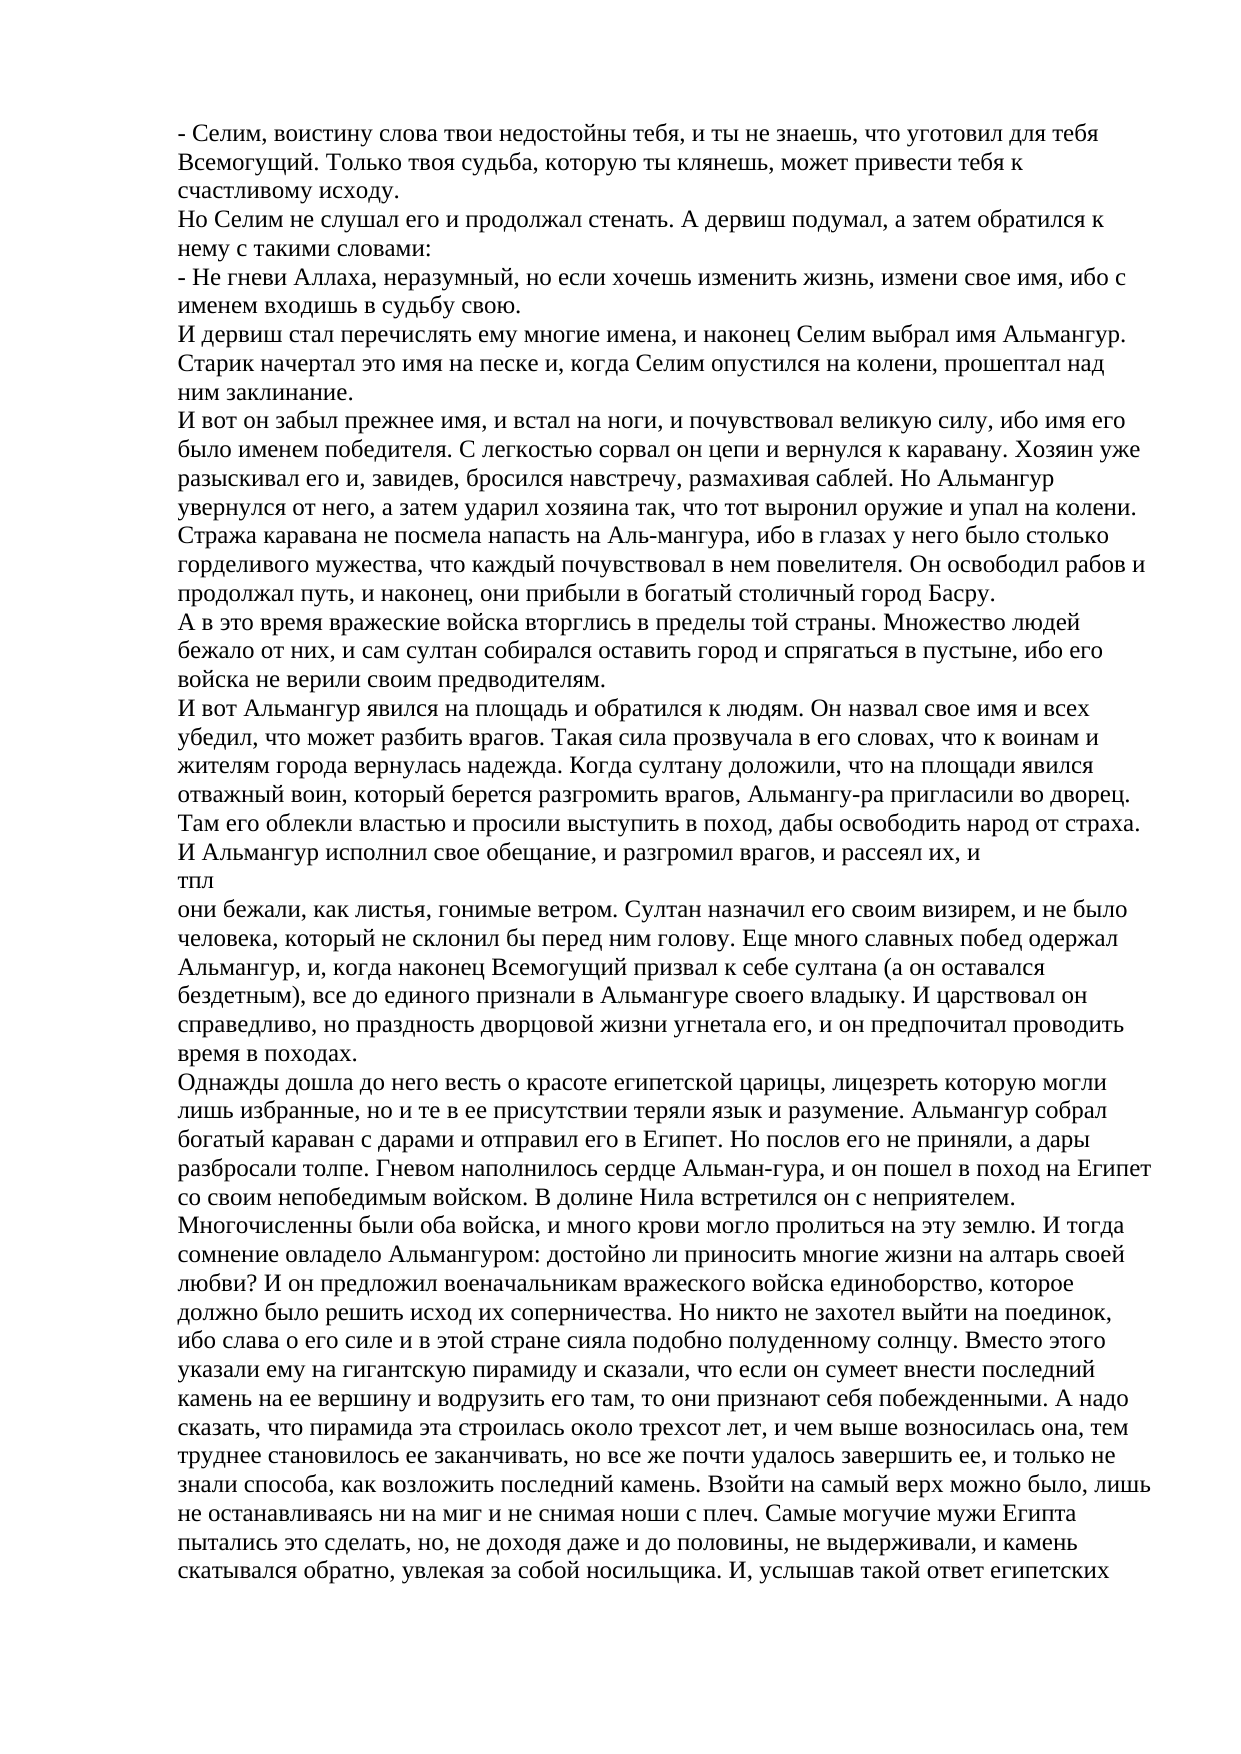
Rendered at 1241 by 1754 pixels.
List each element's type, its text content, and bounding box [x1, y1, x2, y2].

text И дервиш стал перечислять ему многие имена, и наконец Селим выбрал имя Альмангур. Старик начертал это имя на песке и, когда Селим опустился на колени, прошептал над ним заклинание. [177, 319, 1152, 406]
text они бежали, как листья, гонимые ветром. Султан назначил его своим визирем, и не было человека, который не склонил бы перед ним голову. Еще много славных побед одержал Альмангур, и, когда наконец Всемогущий призвал к себе султана (а он оставался бездетным), все до единого признали в Альмангуре своего владыку. И царствовал он справедливо, но праздность дворцовой жизни угнетала его, и он предпочитал проводить время в походах. [177, 894, 1152, 1067]
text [177, 1067, 1152, 1584]
text И вот он забыл прежнее имя, и встал на ноги, и почувствовал великую силу, ибо имя его было именем победителя. С легкостью сорвал он цепи и вернулся к каравану. Хозяин уже разыскивал его и, завидев, бросился навстречу, размахивая саблей. Но Альмангур увернулся от него, а затем ударил хозяина так, что тот выронил оружие и упал на колени. Стража каравана не посмела напасть на Аль-мангура, ибо в глазах у него было столько горделивого мужества, что каждый почувствовал в нем повелителя. Он освободил рабов и продолжал путь, и наконец, они прибыли в богатый столичный город Басру. [177, 406, 1152, 607]
text И Альмангур исполнил свое обещание, и разгромил врагов, и рассеял их, и [177, 837, 1152, 866]
text Но Селим не слушал его и продолжал стенать. А дервиш подумал, а затем обратился к нему с такими словами: [177, 204, 1152, 262]
text тпл [177, 866, 1152, 894]
text А в это время вражеские войска вторглись в пределы той страны. Множество людей бежало от них, и сам султан собирался оставить город и спрягаться в пустыне, ибо его войска не верили своим предводителям. [177, 607, 1152, 693]
text И вот Альмангур явился на площадь и обратился к людям. Он назвал свое имя и всех убедил, что может разбить врагов. Такая сила прозвучала в его словах, что к воинам и жителям города вернулась надежда. Когда султану доложили, что на площади явился отважный воин, который берется разгромить врагов, Альмангу-ра пригласили во дворец. Там его облекли властью и просили выступить в поход, дабы освободить народ от страха. [177, 693, 1152, 837]
text - Селим, воистину слова твои недостойны тебя, и ты не знаешь, что уготовил для тебя Всемогущий. Только твоя судьба, которую ты клянешь, может привести тебя к счастливому исходу. [177, 118, 1152, 204]
text - Не гневи Аллаха, неразумный, но если хочешь изменить жизнь, измени свое имя, ибо с именем входишь в судьбу свою. [177, 262, 1152, 319]
